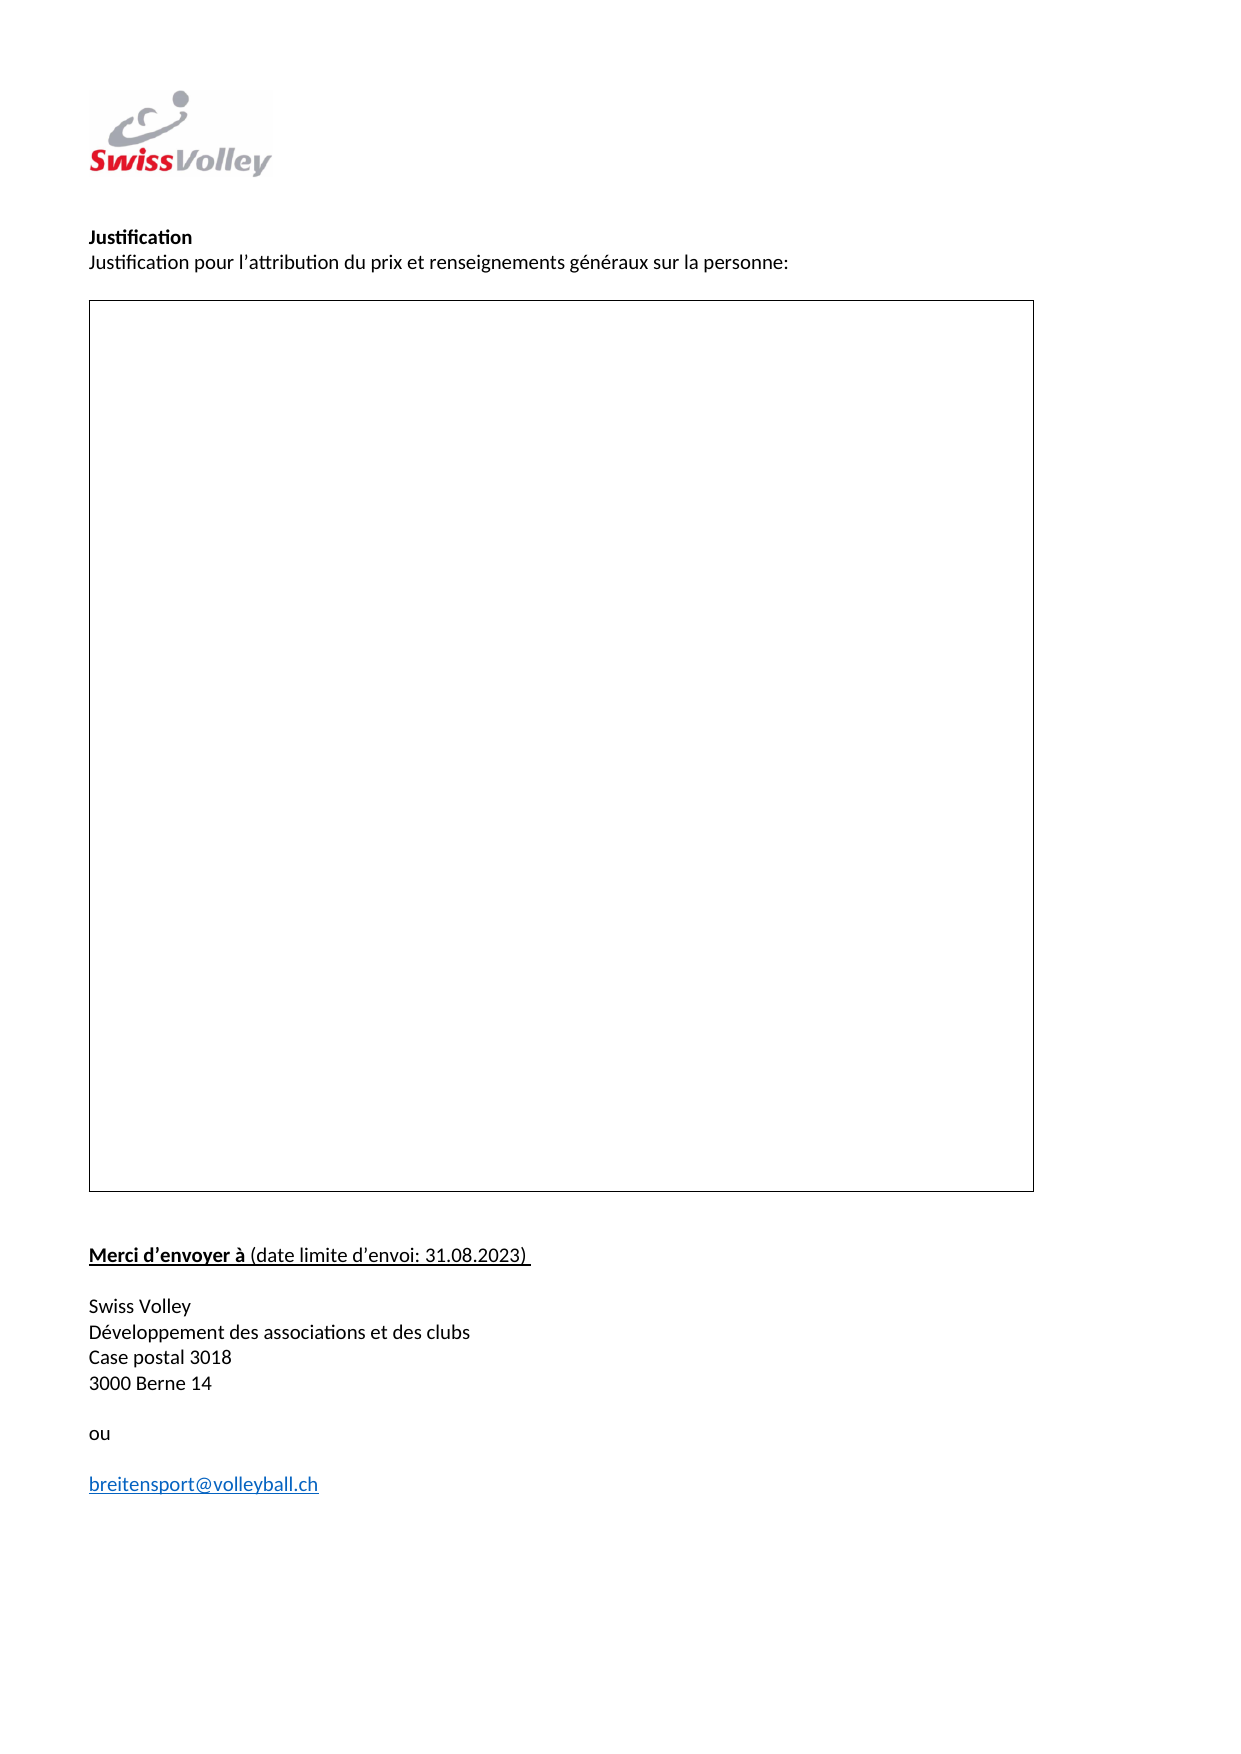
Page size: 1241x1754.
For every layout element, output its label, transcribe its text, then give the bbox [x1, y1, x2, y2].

text 3000 Berne 14 [89, 1370, 1093, 1395]
text breitensport@volleyball.ch [89, 1471, 1093, 1497]
table_header [90, 301, 1033, 1191]
text Développement des associations et des clubs [89, 1319, 1093, 1344]
text Swiss Volley [89, 1293, 1093, 1319]
text Justification pour l’attribution du prix et renseignements généraux sur la personne: [89, 249, 1093, 275]
picture [80, 83, 283, 188]
text Merci d’envoyer à (date limite d’envoi: 31.08.2023) [89, 1243, 1093, 1268]
text Case postal 3018 [89, 1344, 1093, 1370]
text Justification [89, 224, 1093, 249]
text ou [89, 1421, 1093, 1446]
